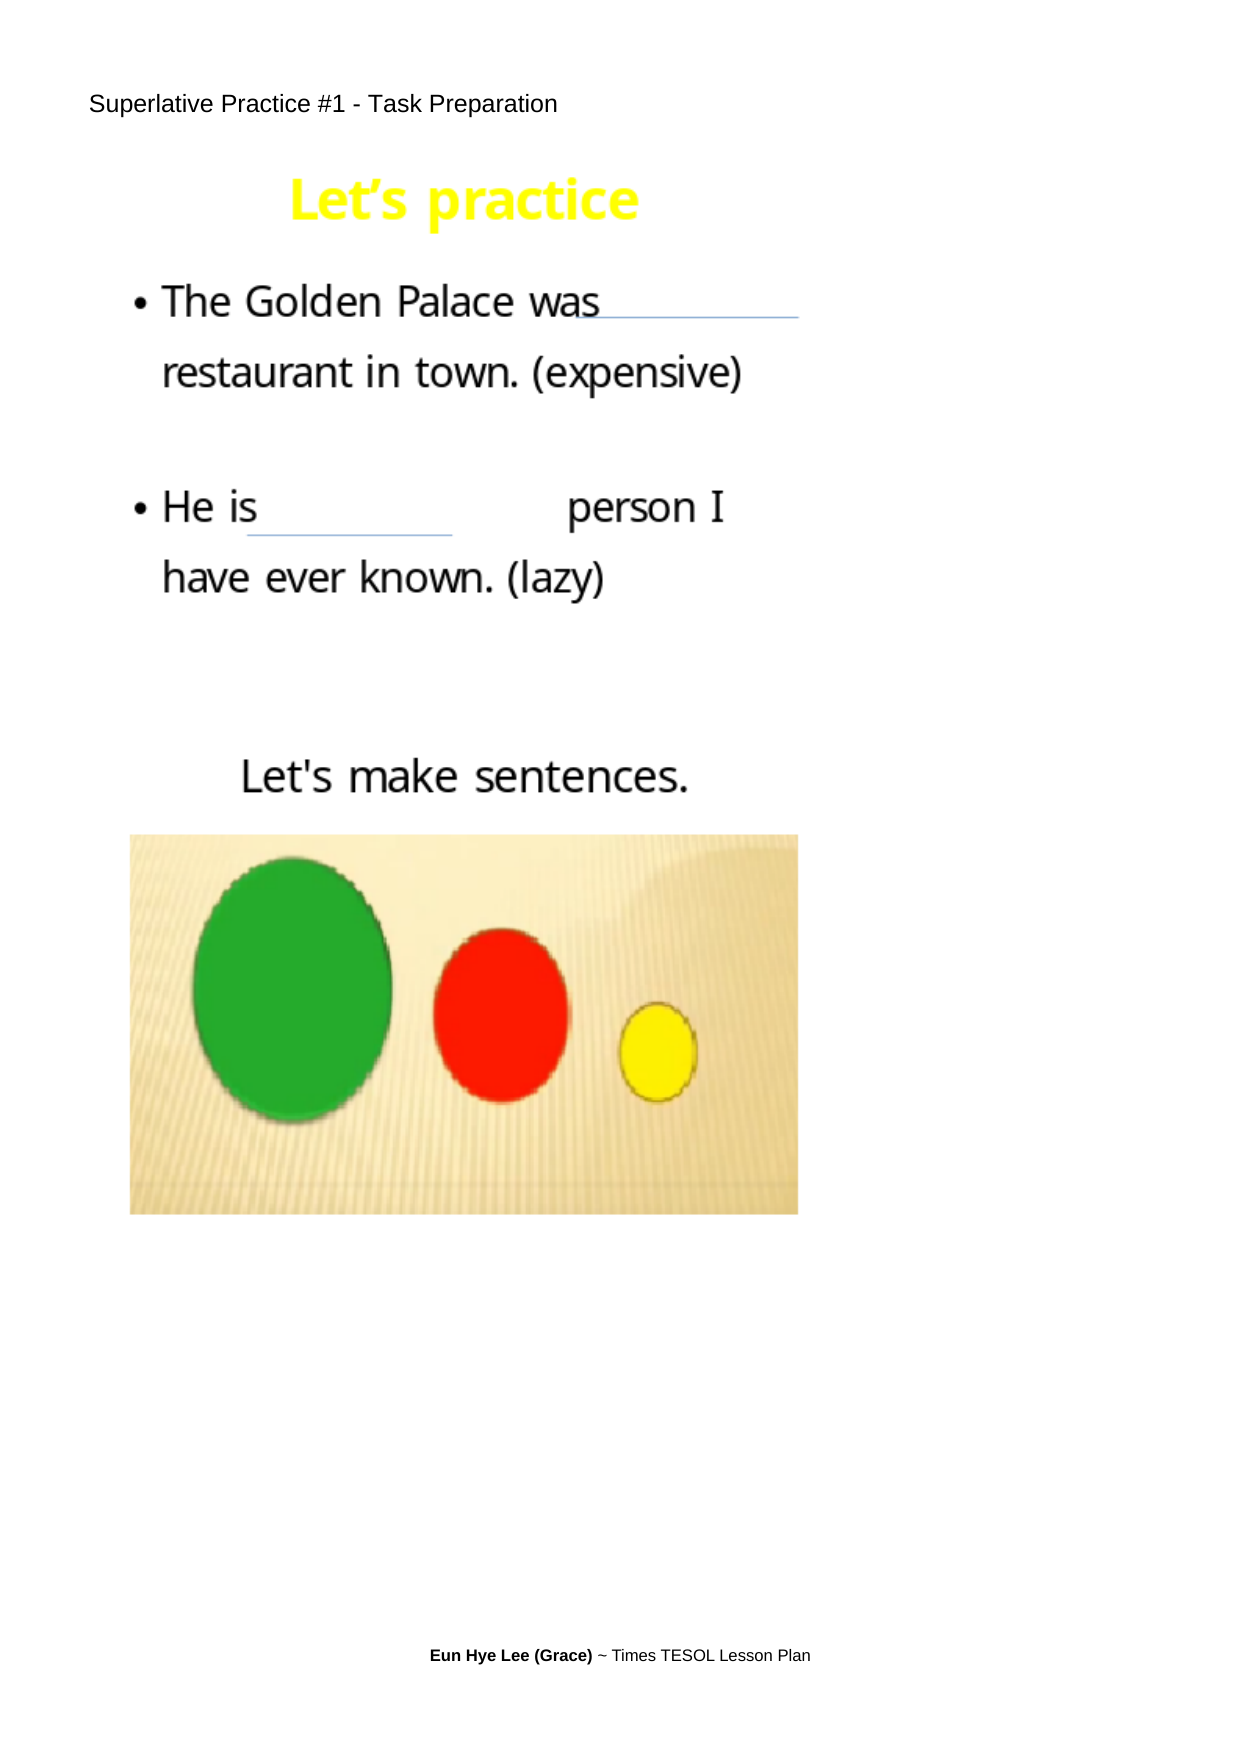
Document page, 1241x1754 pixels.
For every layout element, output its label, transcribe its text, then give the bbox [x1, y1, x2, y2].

text Superlative Practice #1 - Task Preparation [89, 89, 1152, 117]
